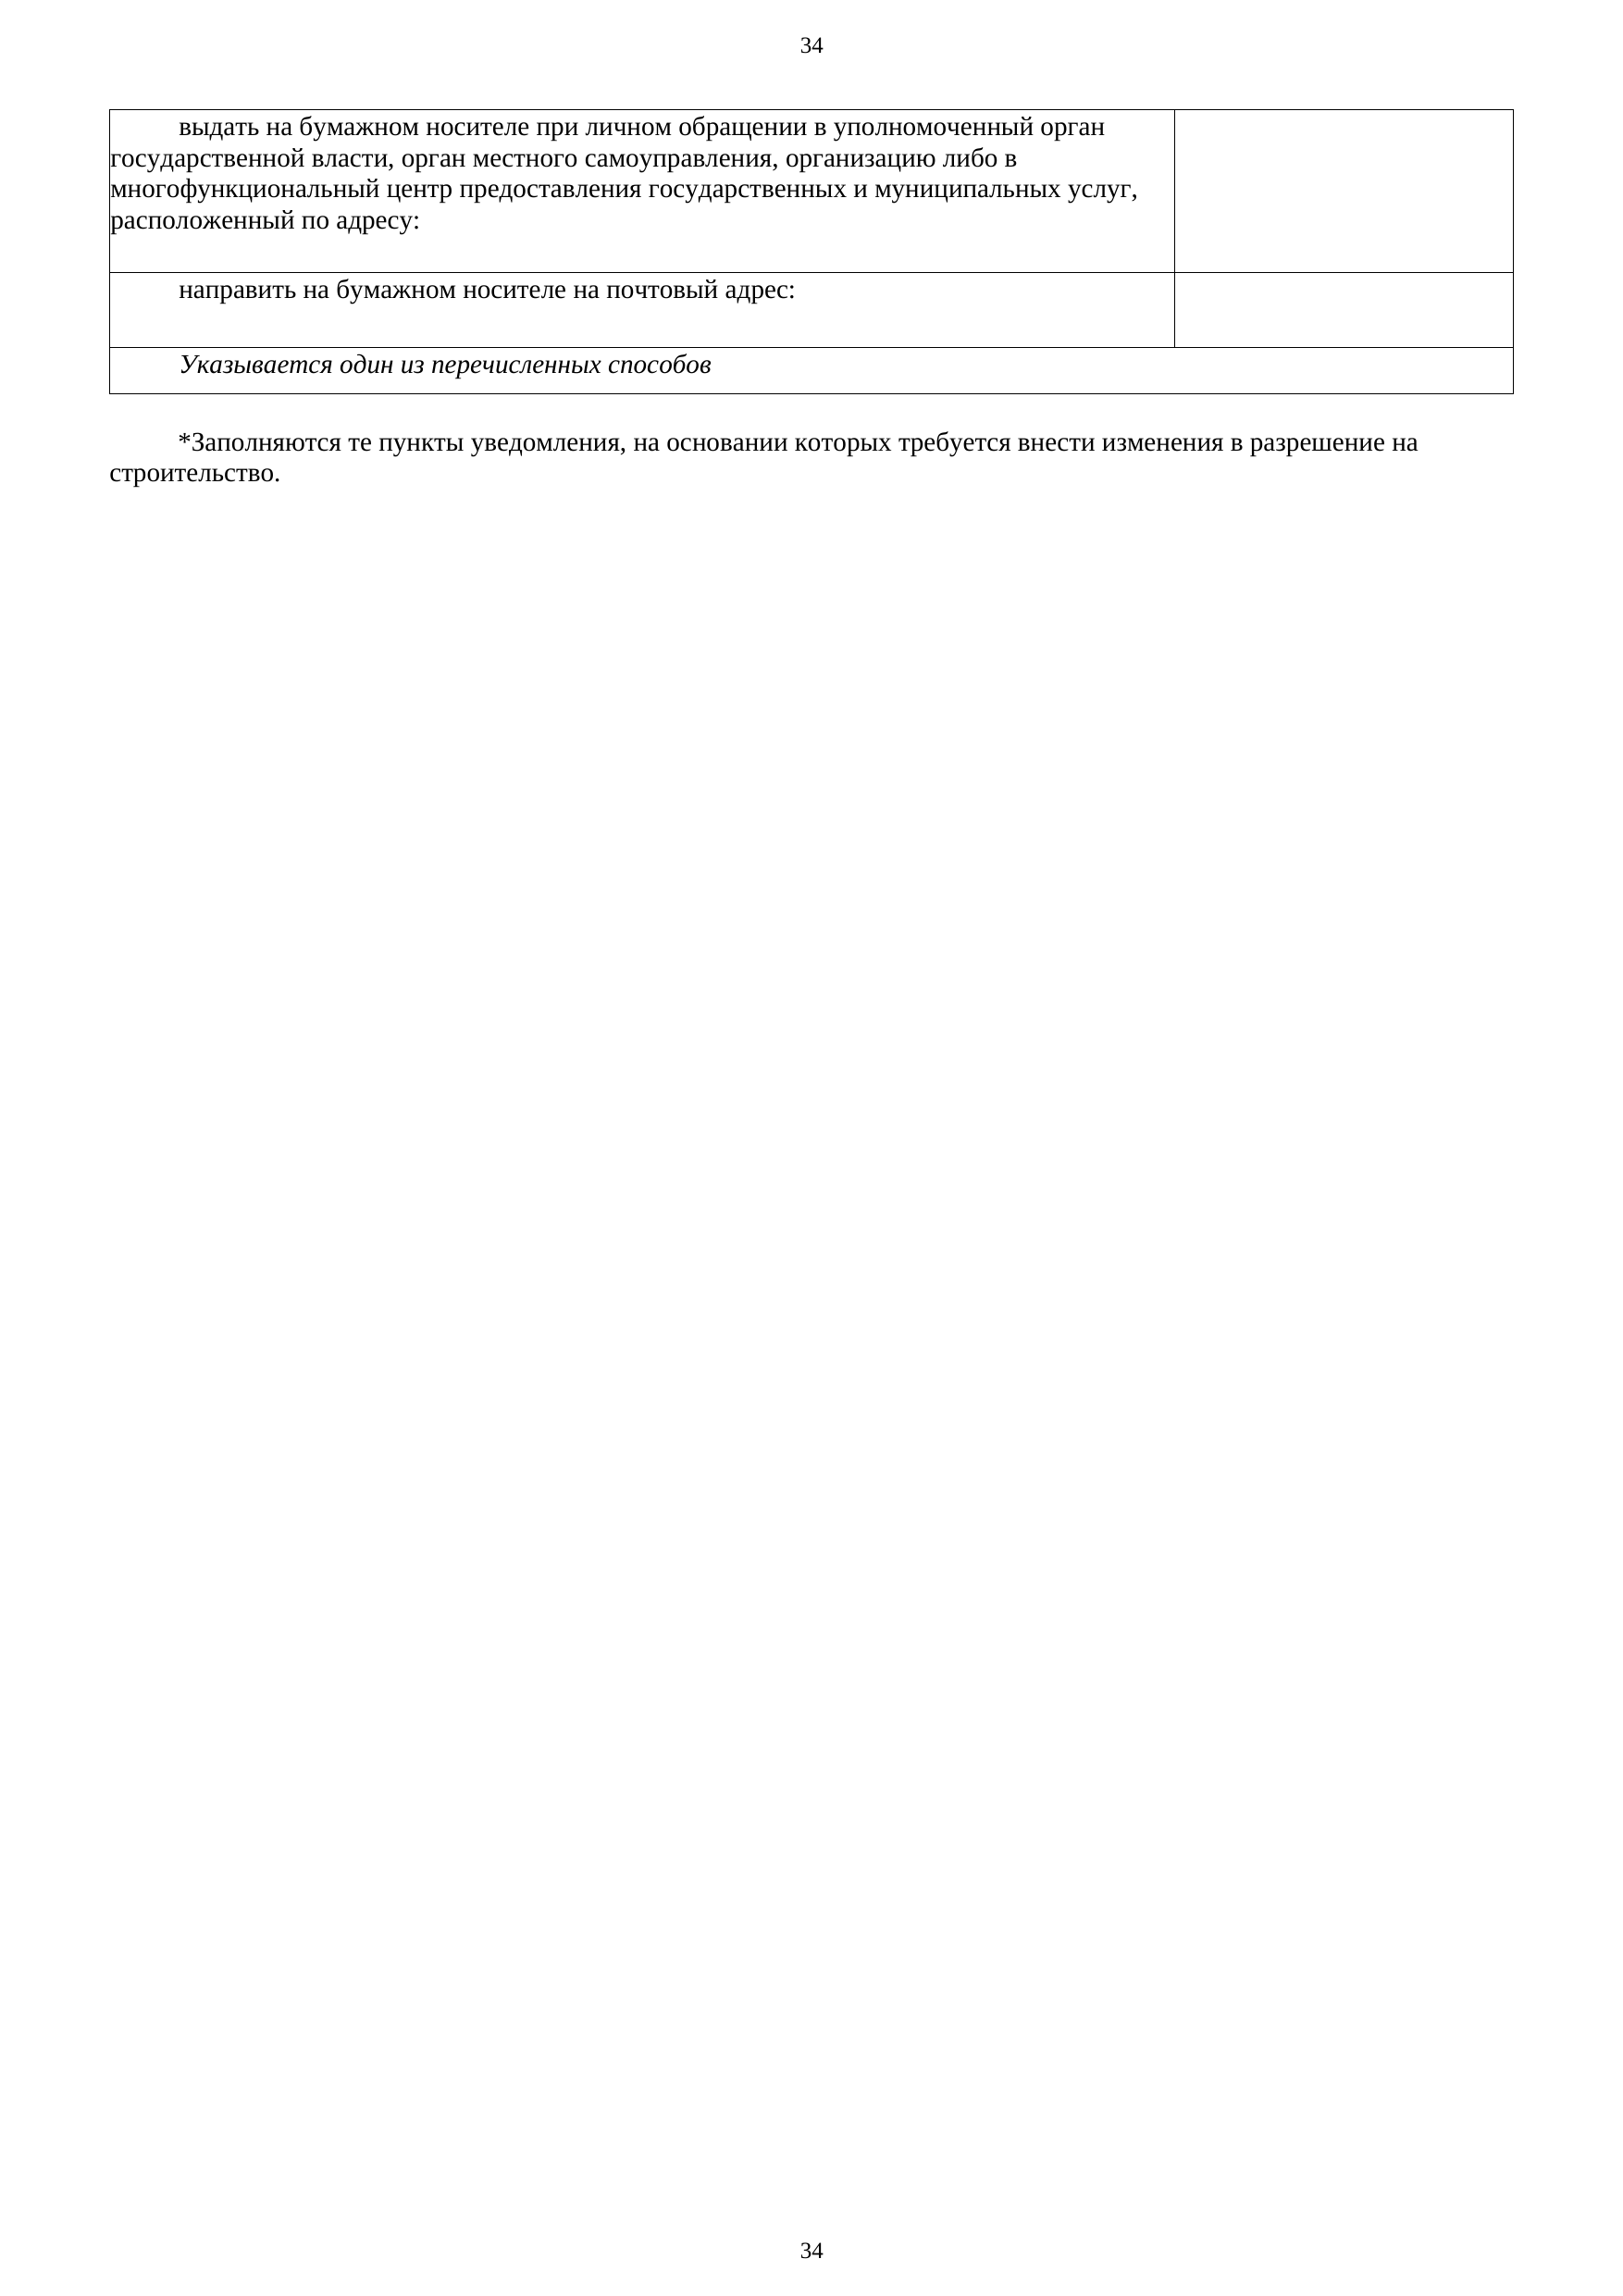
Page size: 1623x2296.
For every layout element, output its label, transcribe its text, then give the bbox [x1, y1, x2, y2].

text *Заполняются те пункты уведомления, на основании которых требуется внести изменения в разрешение на строительство. [109, 426, 1514, 488]
table_cell [1175, 110, 1513, 272]
table_cell [1175, 273, 1513, 347]
table_cell Указывается один из перечисленных способов [110, 348, 1513, 393]
table_cell выдать на бумажном носителе при личном обращении в уполномоченный орган государственной власти, орган местного самоуправления, организацию либо в многофункциональный центр предоставления государственных и муниципальных услуг, расположенный по адресу: [110, 110, 1174, 272]
table_cell направить на бумажном носителе на почтовый адрес: [110, 273, 1174, 347]
